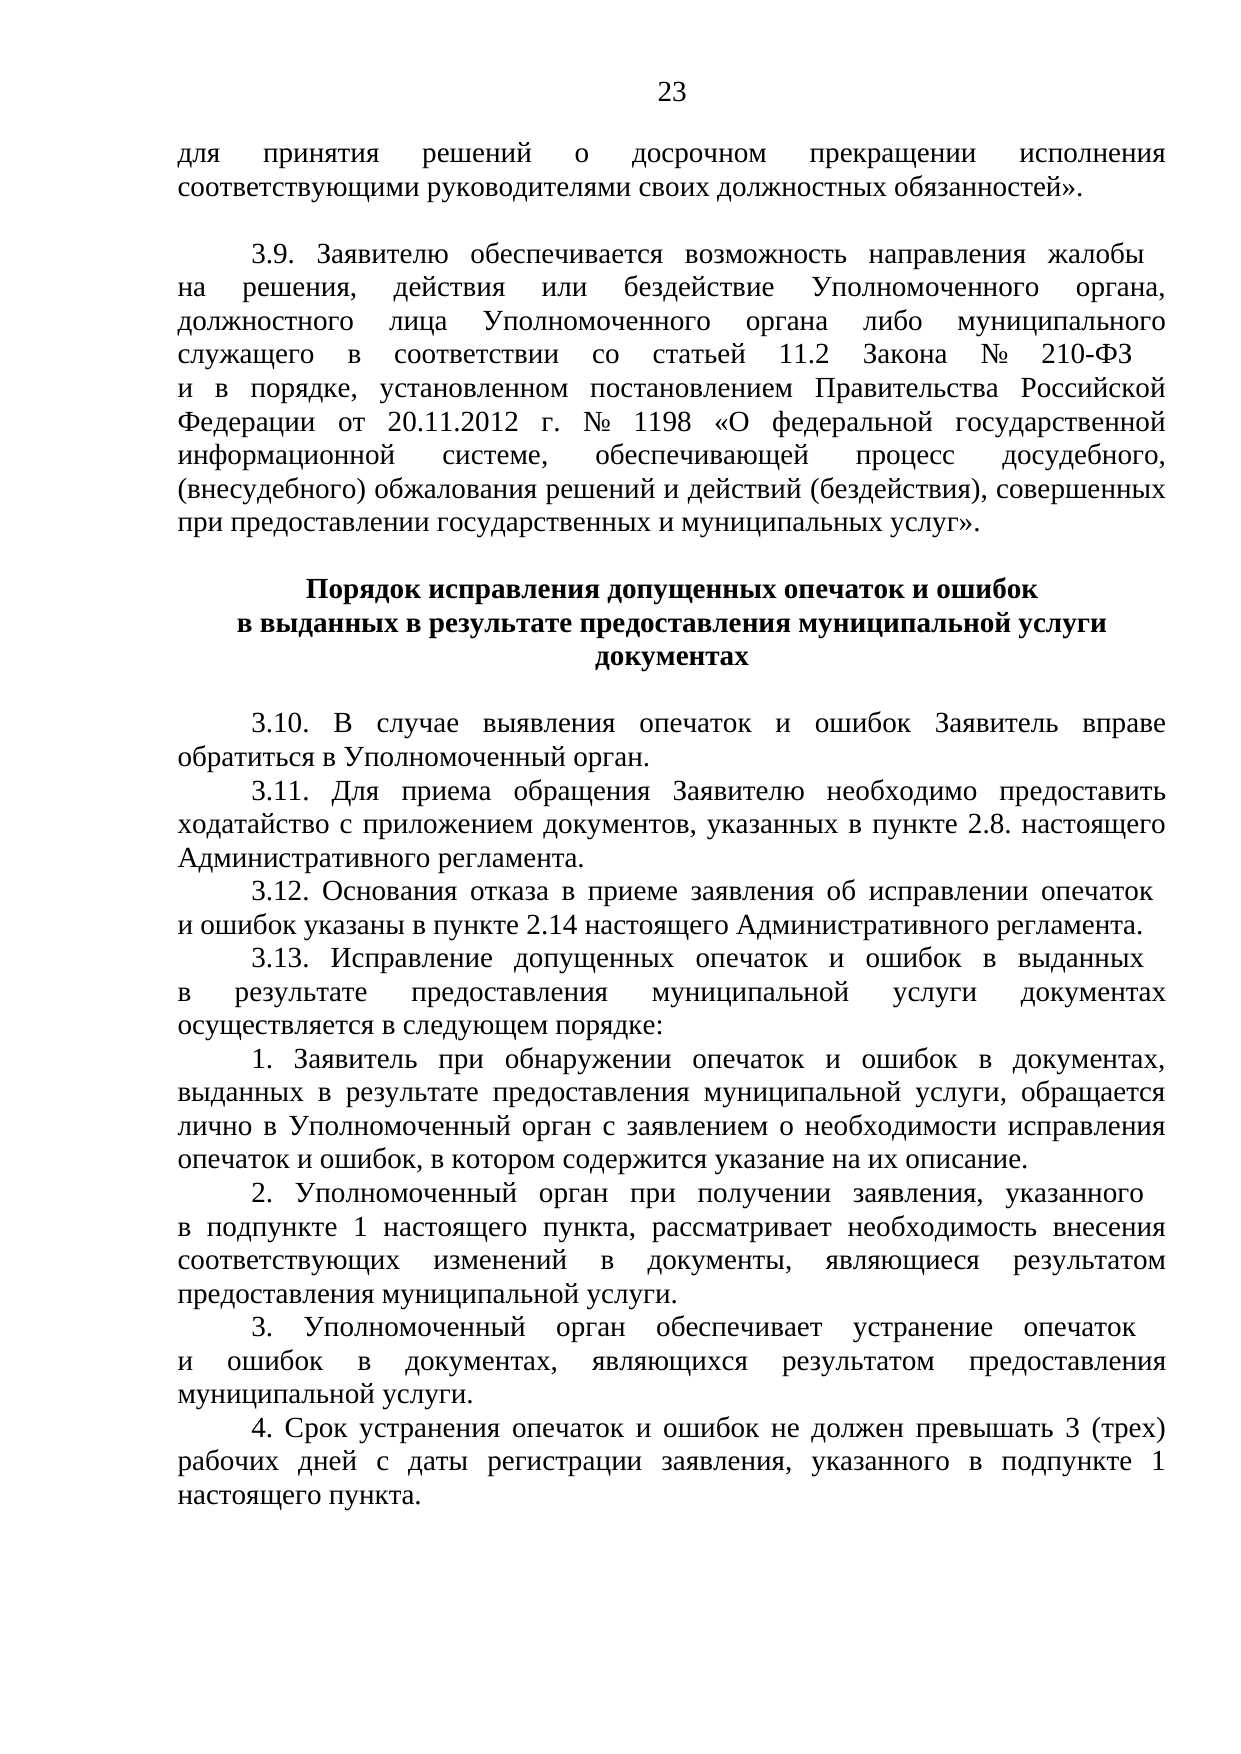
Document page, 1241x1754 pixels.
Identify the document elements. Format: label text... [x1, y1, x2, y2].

text в выданных в результате предоставления муниципальной услуги документах [177, 605, 1167, 672]
text 2. Уполномоченный орган при получении заявления, указанного в подпункте 1 настоящего пункта, рассматривает необходимость внесения соответствующих изменений в документы, являющиеся результатом предоставления муниципальной услуги. [177, 1175, 1167, 1309]
text 3.12. Основания отказа в приеме заявления об исправлении опечаток и ошибок указаны в пункте 2.14 настоящего Административного регламента. [177, 873, 1167, 940]
text 4. Срок устранения опечаток и ошибок не должен превышать 3 (трех) рабочих дней с даты регистрации заявления, указанного в подпункте 1 настоящего пункта. [177, 1410, 1167, 1511]
text 1. Заявитель при обнаружении опечаток и ошибок в документах, выданных в результате предоставления муниципальной услуги, обращается лично в Уполномоченный орган с заявлением о необходимости исправления опечаток и ошибок, в котором содержится указание на их описание. [177, 1041, 1167, 1175]
text Порядок исправления допущенных опечаток и ошибок [177, 571, 1167, 605]
text 3.11. Для приема обращения Заявителю необходимо предоставить ходатайство с приложением документов, указанных в пункте 2.8. настоящего Административного регламента. [177, 773, 1167, 873]
text 3.13. Исправление допущенных опечаток и ошибок в выданных в результате предоставления муниципальной услуги документах осуществляется в следующем порядке: [177, 940, 1167, 1041]
text 3.10. В случае выявления опечаток и ошибок Заявитель вправе обратиться в Уполномоченный орган. [177, 706, 1167, 773]
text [177, 135, 1167, 202]
text 3.9. Заявителю обеспечивается возможность направления жалобы на решения, действия или бездействие Уполномоченного органа, должностного лица Уполномоченного органа либо муниципального служащего в соответствии со статьей 11.2 Закона № 210-ФЗ и в порядке, установленном постановлением Правительства Российской Федерации от 20.11.2012 г. № 1198 «О федеральной государственной информационной системе, обеспечивающей процесс досудебного, (внесудебного) обжалования решений и действий (бездействия), совершенных при предоставлении государственных и муниципальных услуг». [177, 236, 1167, 538]
text 3. Уполномоченный орган обеспечивает устранение опечаток и ошибок в документах, являющихся результатом предоставления муниципальной услуги. [177, 1309, 1167, 1410]
